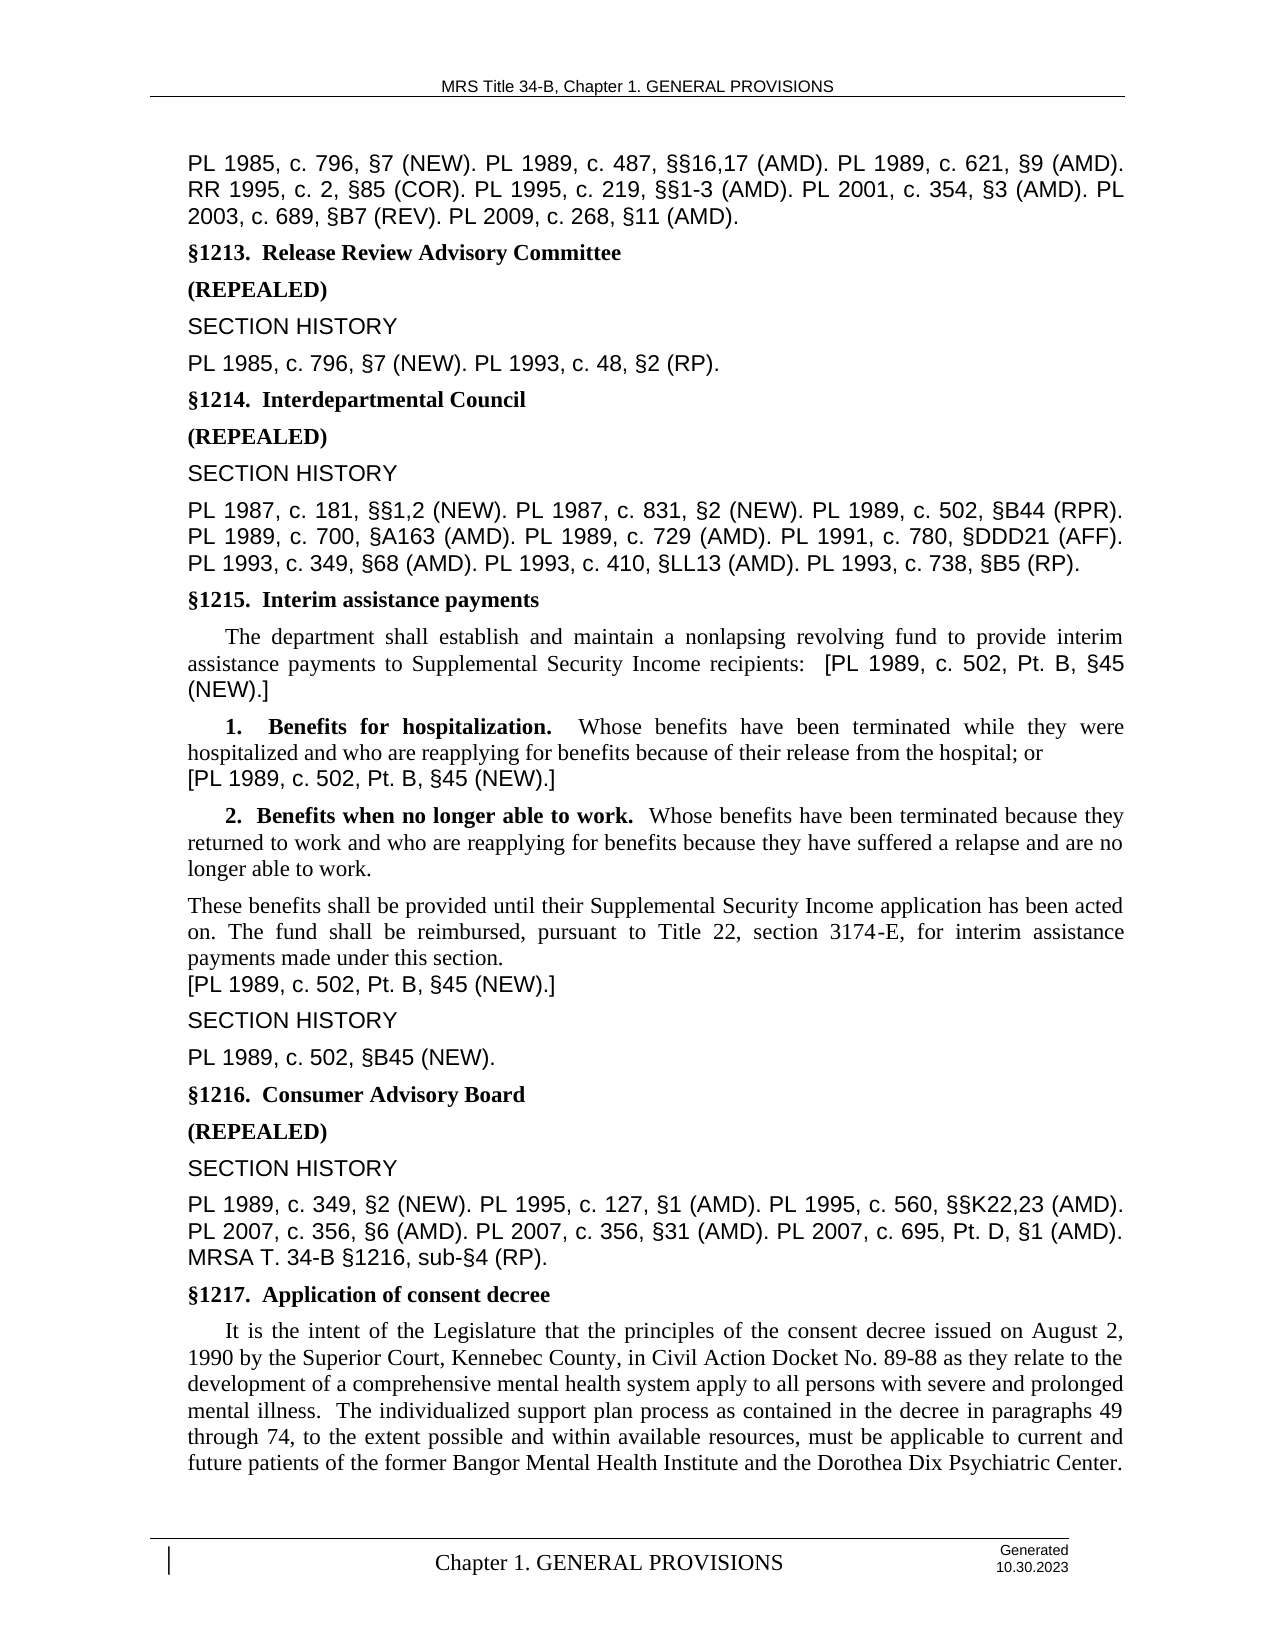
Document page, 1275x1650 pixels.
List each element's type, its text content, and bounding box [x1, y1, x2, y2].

text The department shall establish and maintain a nonlapsing revolving fund to provide interim assistance payments to Supplemental Security Income recipients: [PL 1989, c. 502, Pt. B, §45 (NEW).] [187, 623, 1125, 702]
text §1215. Interim assistance payments [187, 586, 1125, 613]
text §1217. Application of consent decree [187, 1281, 1125, 1307]
text PL 1989, c. 349, §2 (NEW). PL 1995, c. 127, §1 (AMD). PL 1995, c. 560, §§K22,23 (AMD). PL 2007, c. 356, §6 (AMD). PL 2007, c. 356, §31 (AMD). PL 2007, c. 695, Pt. D, §1 (AMD). MRSA T. 34-B §1216, sub-§4 (RP). [187, 1191, 1125, 1270]
text [PL 1989, c. 502, Pt. B, §45 (NEW).] [187, 971, 1125, 997]
text PL 1987, c. 181, §§1,2 (NEW). PL 1987, c. 831, §2 (NEW). PL 1989, c. 502, §B44 (RPR). PL 1989, c. 700, §A163 (AMD). PL 1989, c. 729 (AMD). PL 1991, c. 780, §DDD21 (AFF). PL 1993, c. 349, §68 (AMD). PL 1993, c. 410, §LL13 (AMD). PL 1993, c. 738, §B5 (RP). [187, 497, 1125, 576]
text These benefits shall be provided until their Supplemental Security Income application has been acted on. The fund shall be reimbursed, pursuant to Title 22, section 3174‑E, for interim assistance payments made under this section. [187, 892, 1125, 971]
text SECTION HISTORY [187, 1154, 1125, 1181]
text §1213. Release Review Advisory Committee [187, 239, 1125, 266]
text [187, 1318, 1125, 1476]
text [PL 1989, c. 502, Pt. B, §45 (NEW).] [187, 765, 1125, 792]
text 2. Benefits when no longer able to work. Whose benefits have been terminated because they returned to work and who are reapplying for benefits because they have suffered a relapse and are no longer able to work. [187, 802, 1125, 881]
text (REPEALED) [187, 1118, 1125, 1144]
text SECTION HISTORY [187, 313, 1125, 339]
text (REPEALED) [187, 423, 1125, 450]
text PL 1985, c. 796, §7 (NEW). PL 1993, c. 48, §2 (RP). [187, 350, 1125, 376]
text PL 1985, c. 796, §7 (NEW). PL 1989, c. 487, §§16,17 (AMD). PL 1989, c. 621, §9 (AMD). RR 1995, c. 2, §85 (COR). PL 1995, c. 219, §§1-3 (AMD). PL 2001, c. 354, §3 (AMD). PL 2003, c. 689, §B7 (REV). PL 2009, c. 268, §11 (AMD). [187, 150, 1125, 229]
text SECTION HISTORY [187, 460, 1125, 486]
text §1216. Consumer Advisory Board [187, 1081, 1125, 1107]
text PL 1989, c. 502, §B45 (NEW). [187, 1044, 1125, 1071]
text SECTION HISTORY [187, 1007, 1125, 1034]
text §1214. Interdepartmental Council [187, 387, 1125, 413]
text (REPEALED) [187, 276, 1125, 303]
text 1. Benefits for hospitalization. Whose benefits have been terminated while they were hospitalized and who are reapplying for benefits because of their release from the hospital; or [187, 713, 1125, 765]
